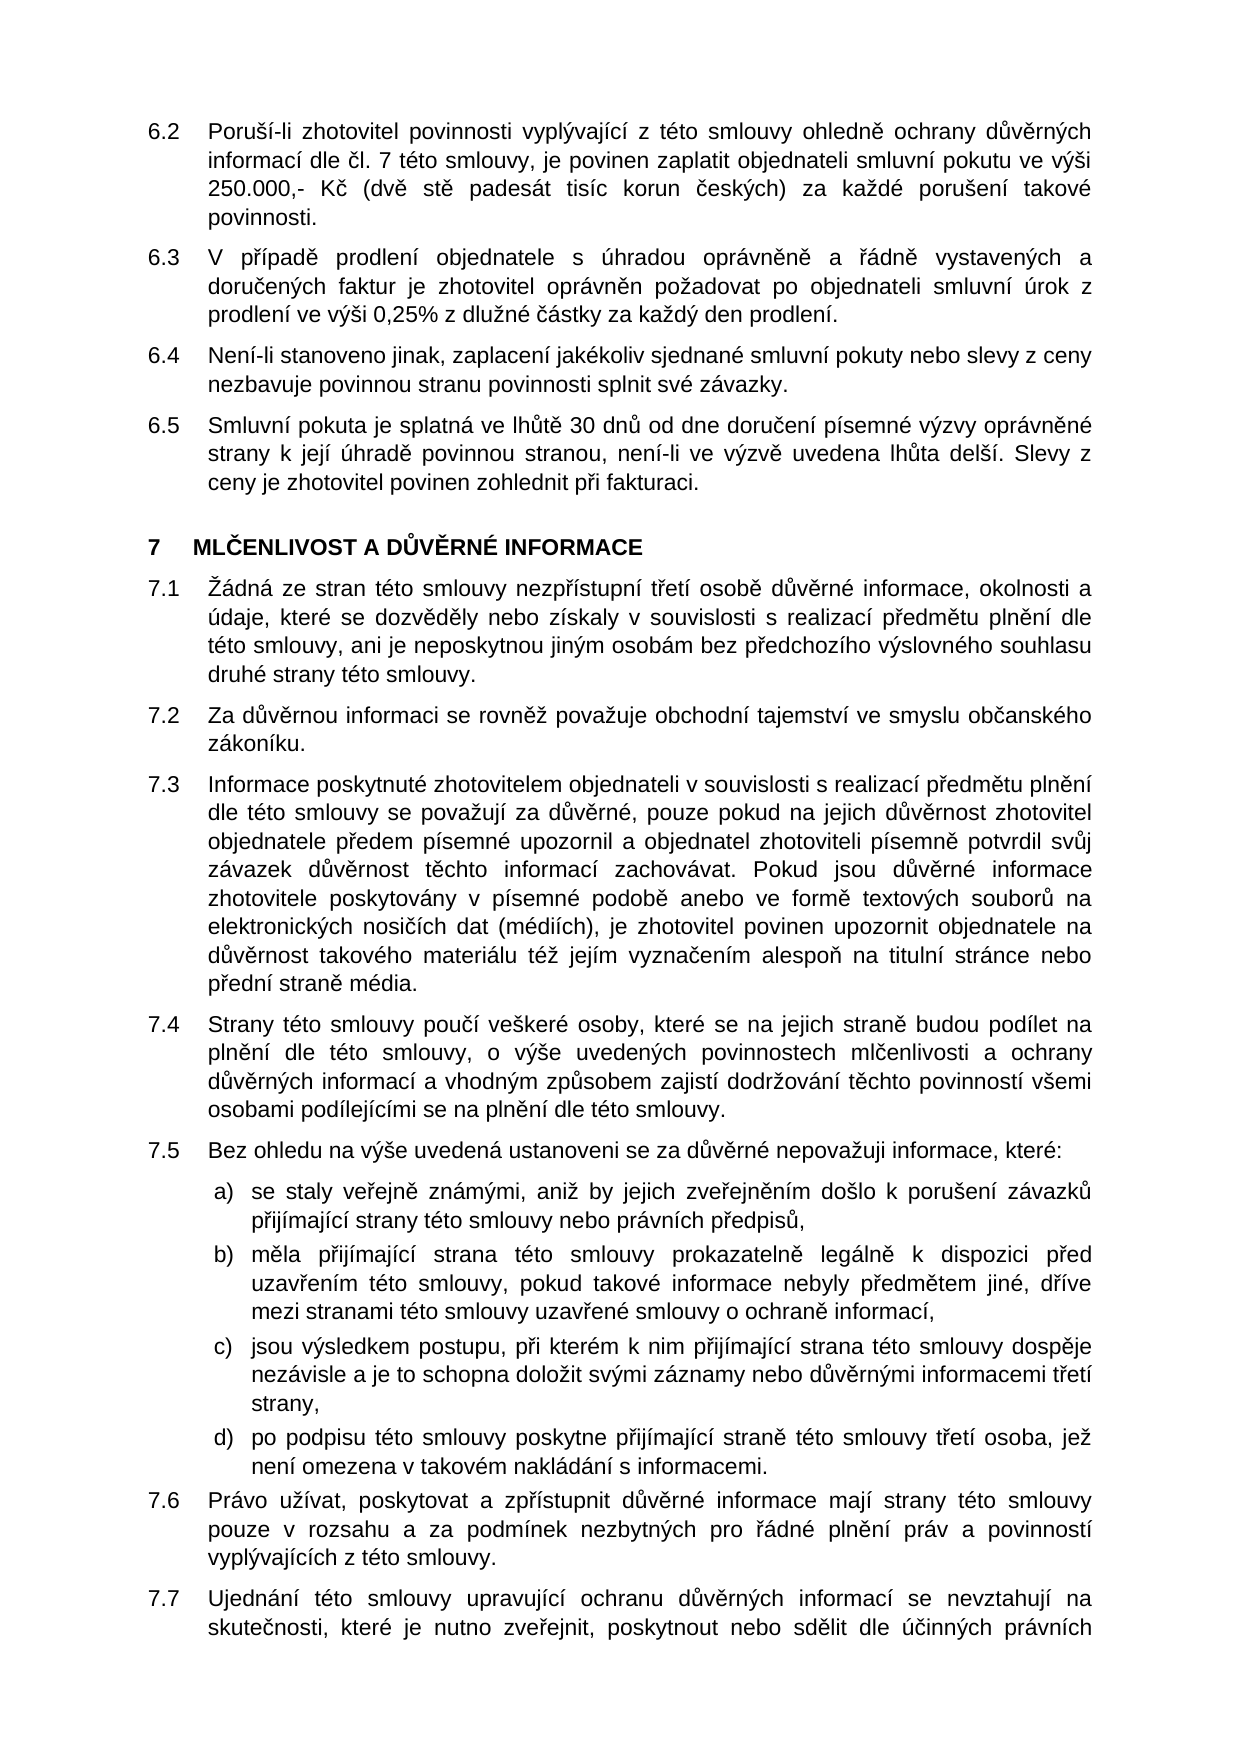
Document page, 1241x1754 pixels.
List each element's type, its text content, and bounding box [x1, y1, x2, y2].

subtitle Smluvní pokuta je splatná ve lhůtě 30 dnů od dne doručení písemné výzvy oprávněné strany k její úhradě povinnou stranou, není-li ve výzvě uvedena lhůta delší. Slevy z ceny je zhotovitel povinen zohlednit při fakturaci. [148, 412, 1093, 495]
subtitle Bez ohledu na výše uvedená ustanoveni se za důvěrné nepovažuji informace, které: [148, 1137, 1093, 1163]
subtitle Právo užívat, poskytovat a zpřístupnit důvěrné informace mají strany této smlouvy pouze v rozsahu a za podmínek nezbytných pro řádné plnění práv a povinností vyplývajících z této smlouvy. [148, 1487, 1093, 1571]
list se staly veřejně známými, aniž by jejich zveřejněním došlo k porušení závazků přijímající strany této smlouvy nebo právních předpisů, [213, 1178, 1093, 1233]
list měla přijímající strana této smlouvy prokazatelně legálně k dispozici před uzavřením této smlouvy, pokud takové informace nebyly předmětem jiné, dříve mezi stranami této smlouvy uzavřené smlouvy o ochraně informací, [213, 1241, 1093, 1324]
subtitle MLČENLIVOST A DŮVĚRNÉ INFORMACE [148, 534, 1093, 561]
subtitle Informace poskytnuté zhotovitelem objednateli v souvislosti s realizací předmětu plnění dle této smlouvy se považují za důvěrné, pouze pokud na jejich důvěrnost zhotovitel objednatele předem písemné upozornil a objednatel zhotoviteli písemně potvrdil svůj závazek důvěrnost těchto informací zachovávat. Pokud jsou důvěrné informace zhotovitele poskytovány v písemné podobě anebo ve formě textových souborů na elektronických nosičích dat (médiích), je zhotovitel povinen upozornit objednatele na důvěrnost takového materiálu též jejím vyznačením alespoň na titulní stránce nebo přední straně média. [148, 771, 1093, 996]
list po podpisu této smlouvy poskytne přijímající straně této smlouvy třetí osoba, jež není omezena v takovém nakládání s informacemi. [213, 1424, 1093, 1479]
subtitle Strany této smlouvy poučí veškeré osoby, které se na jejich straně budou podílet na plnění dle této smlouvy, o výše uvedených povinnostech mlčenlivosti a ochrany důvěrných informací a vhodným způsobem zajistí dodržování těchto povinností všemi osobami podílejícími se na plnění dle této smlouvy. [148, 1011, 1093, 1123]
subtitle Za důvěrnou informaci se rovněž považuje obchodní tajemství ve smyslu občanského zákoníku. [148, 702, 1093, 756]
subtitle Poruší-li zhotovitel povinnosti vyplývající z této smlouvy ohledně ochrany důvěrných informací dle čl. 7 této smlouvy, je povinen zaplatit objednateli smluvní pokutu ve výši 250.000,- Kč (dvě stě padesát tisíc korun českých) za každé porušení takové povinnosti. [148, 118, 1093, 230]
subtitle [148, 1585, 1093, 1640]
subtitle Není-li stanoveno jinak, zaplacení jakékoliv sjednané smluvní pokuty nebo slevy z ceny nezbavuje povinnou stranu povinnosti splnit své závazky. [148, 342, 1093, 397]
list jsou výsledkem postupu, při kterém k nim přijímající strana této smlouvy dospěje nezávisle a je to schopna doložit svými záznamy nebo důvěrnými informacemi třetí strany, [213, 1333, 1093, 1416]
subtitle V případě prodlení objednatele s úhradou oprávněně a řádně vystavených a doručených faktur je zhotovitel oprávněn požadovat po objednateli smluvní úrok z prodlení ve výši 0,25% z dlužné částky za každý den prodlení. [148, 244, 1093, 328]
subtitle Žádná ze stran této smlouvy nezpřístupní třetí osobě důvěrné informace, okolnosti a údaje, které se dozvěděly nebo získaly v souvislosti s realizací předmětu plnění dle této smlouvy, ani je neposkytnou jiným osobám bez předchozího výslovného souhlasu druhé strany této smlouvy. [148, 575, 1093, 687]
